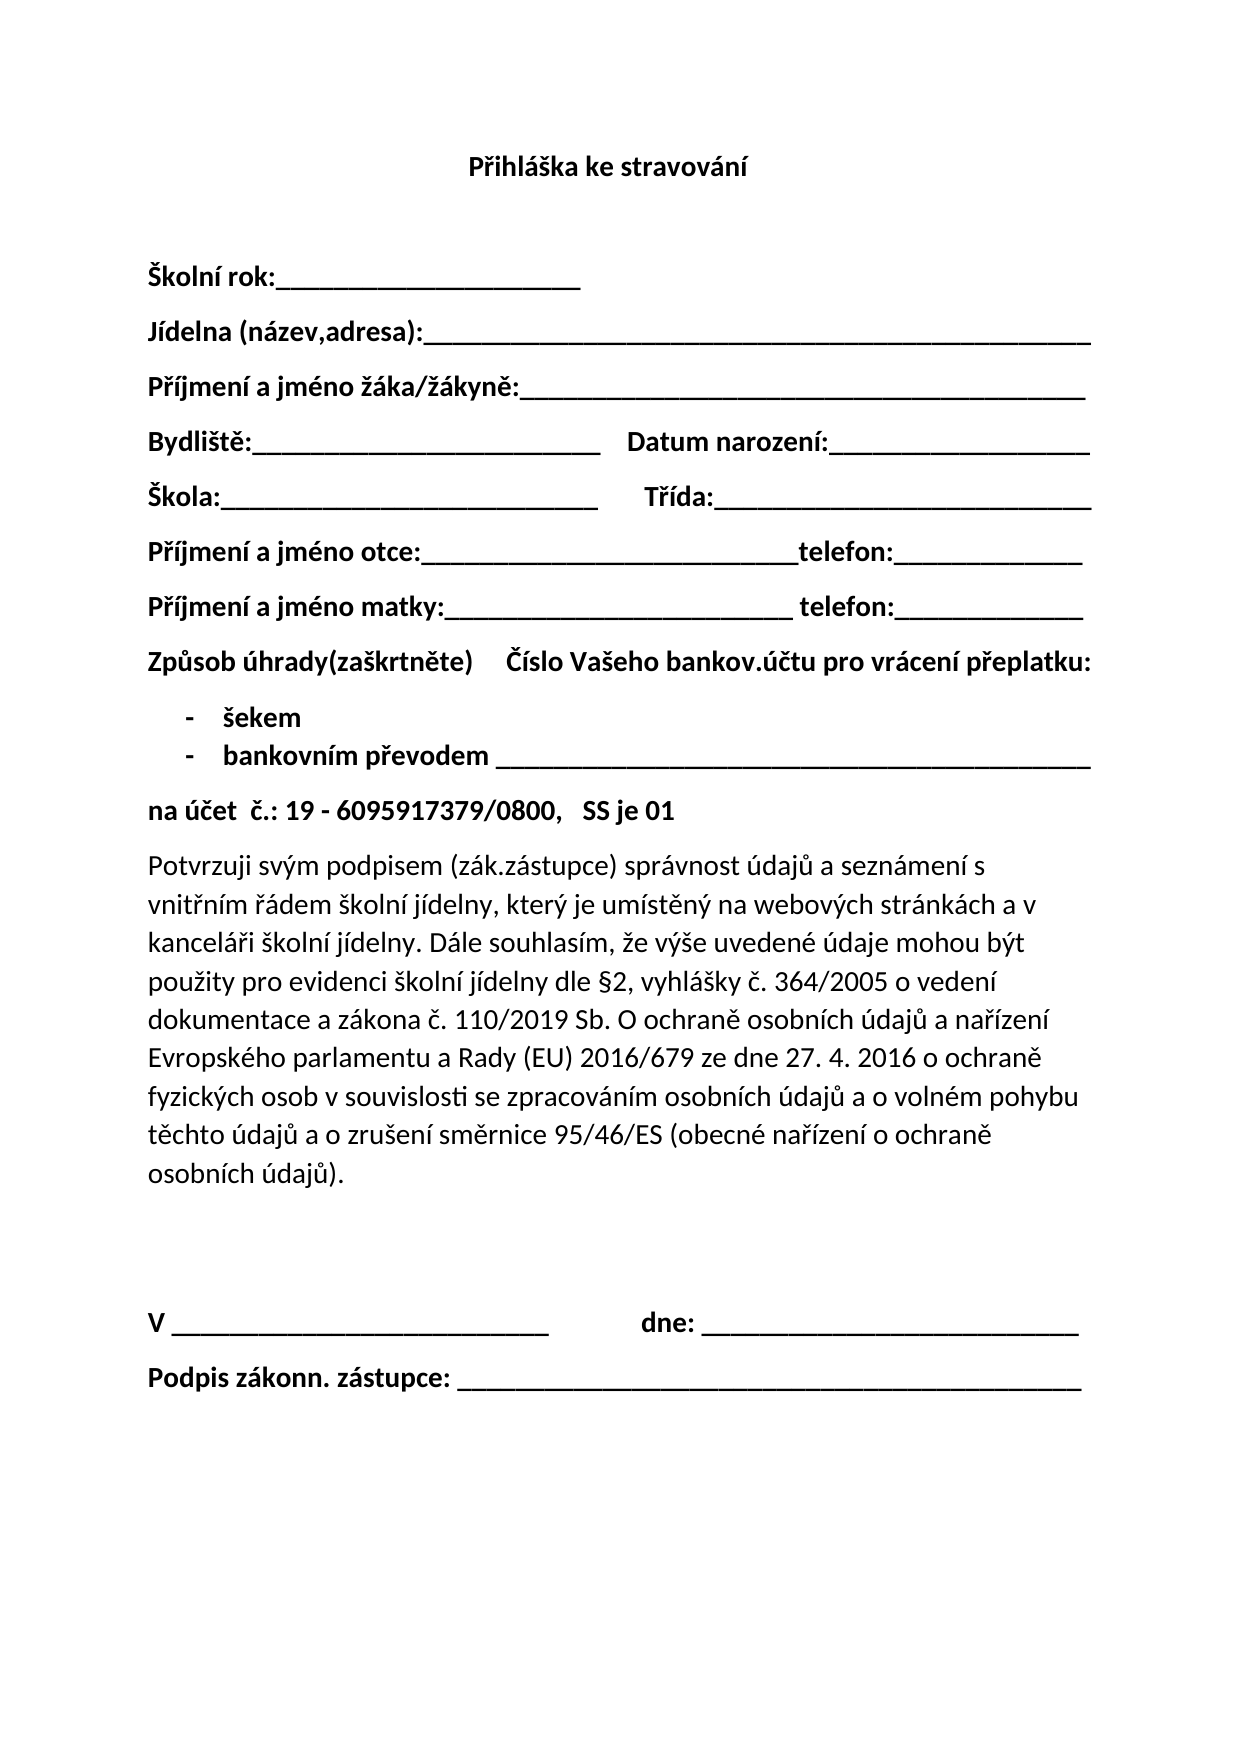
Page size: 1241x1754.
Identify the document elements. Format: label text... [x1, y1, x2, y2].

text Příjmení a jméno otce:__________________________telefon:_____________ [148, 533, 1093, 569]
text Jídelna (název,adresa):______________________________________________ [148, 313, 1093, 348]
text Přihláška ke stravování [148, 148, 1093, 183]
list bankovním převodem _________________________________________ [185, 737, 1093, 773]
text Příjmení a jméno žáka/žákyně:_______________________________________ [148, 368, 1093, 404]
text na účet č.: 19 - 6095917379/0800, SS je 01 [148, 792, 1093, 828]
text Příjmení a jméno matky:________________________ telefon:_____________ [148, 588, 1093, 624]
list šekem [185, 699, 1093, 734]
text Bydliště:________________________ Datum narození:__________________ [148, 423, 1093, 459]
text Škola:__________________________ Třída:__________________________ [148, 478, 1093, 514]
text Školní rok:_____________________ [148, 258, 1093, 293]
text Potvrzuji svým podpisem (zák.zástupce) správnost údajů a seznámení s vnitřním řádem školní jídelny, který je umístěný na webových stránkách a v kanceláři školní jídelny. Dále souhlasím, že výše uvedené údaje mohou být použity pro evidenci školní jídelny dle §2, vyhlášky č. 364/2005 o vedení dokumentace a zákona č. 110/2019 Sb. O ochraně osobních údajů a nařízení Evropského parlamentu a Rady (EU) 2016/679 ze dne 27. 4. 2016 o ochraně fyzických osob v souvislosti se zpracováním osobních údajů a o volném pohybu těchto údajů a o zrušení směrnice 95/46/ES (obecné nařízení o ochraně osobních údajů). [148, 847, 1093, 1190]
text V __________________________ dne: __________________________ [148, 1304, 1093, 1339]
text Způsob úhrady(zaškrtněte) Číslo Vašeho bankov.účtu pro vrácení přeplatku: [148, 643, 1093, 679]
text Podpis zákonn. zástupce: ___________________________________________ [148, 1359, 1093, 1394]
